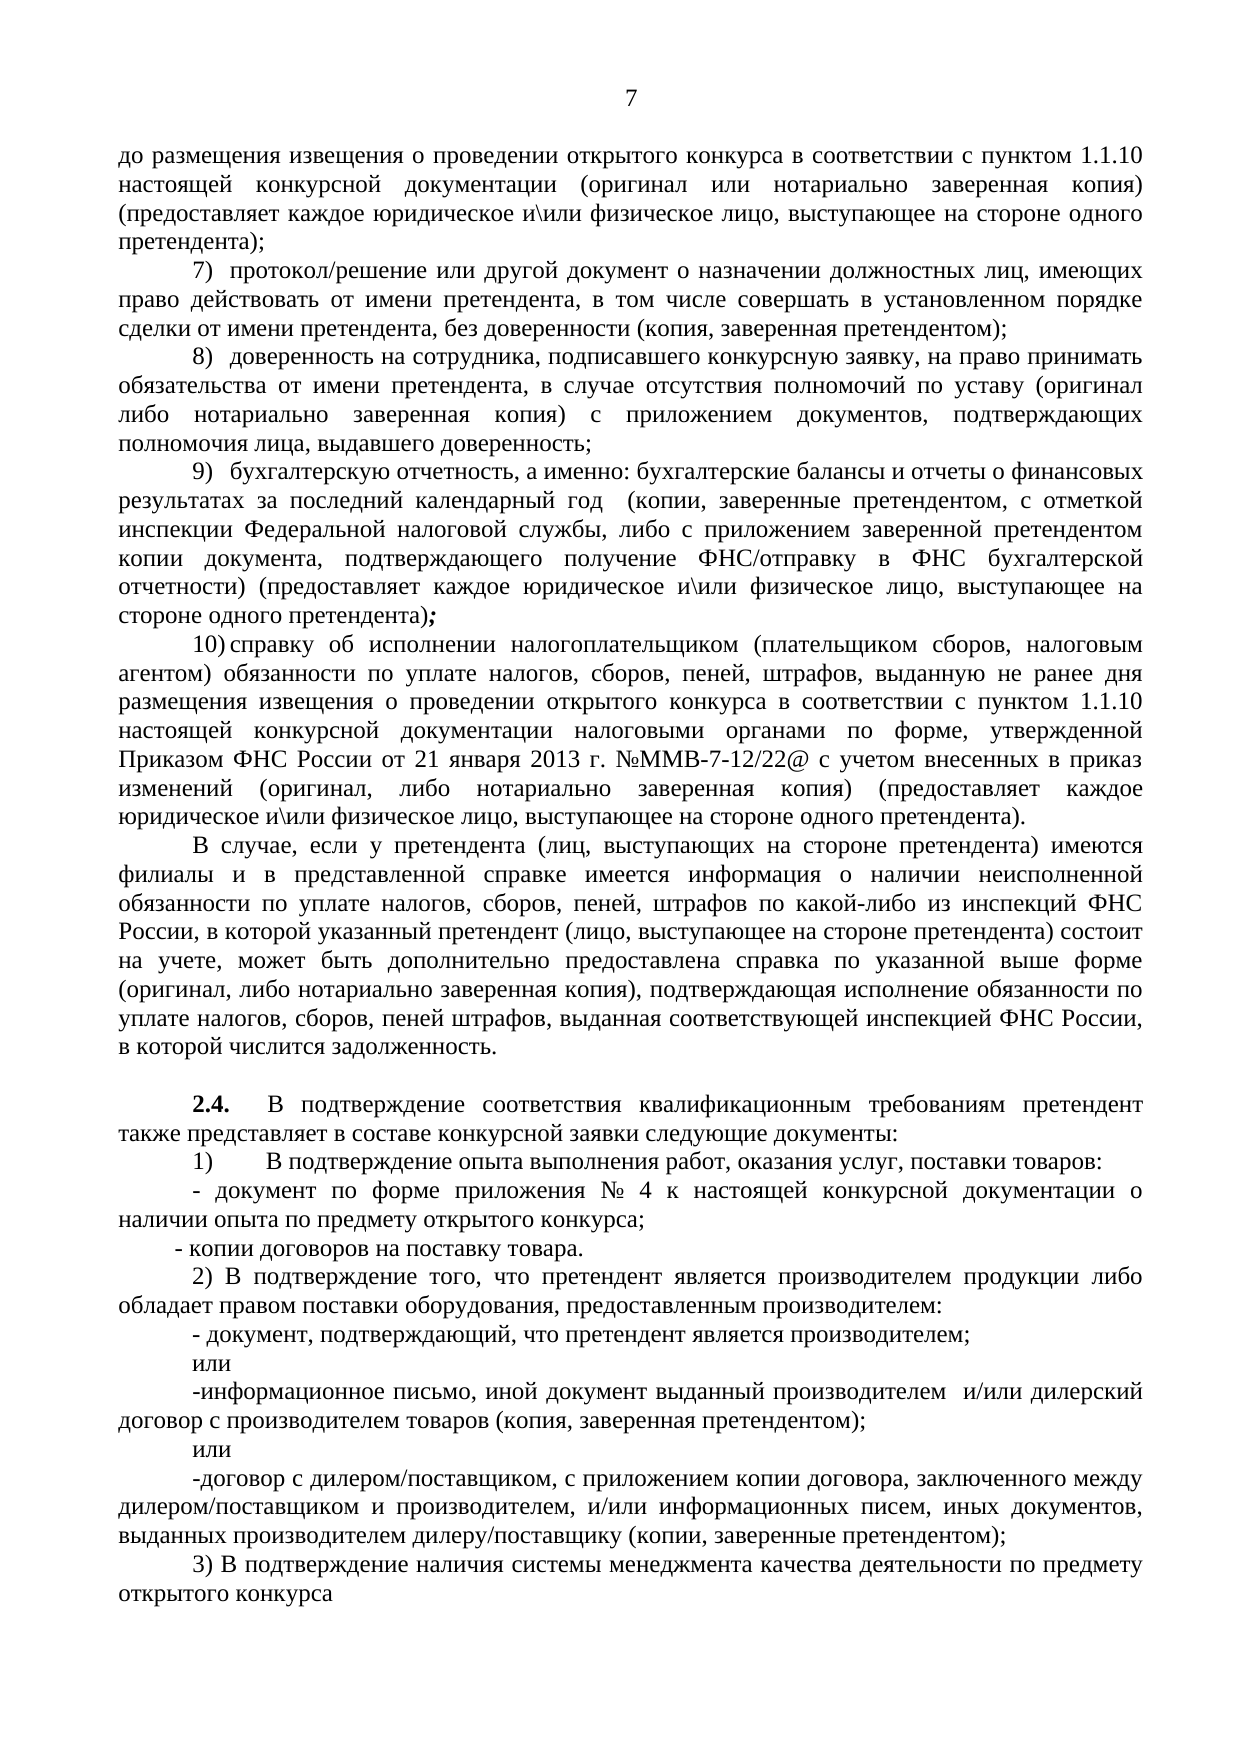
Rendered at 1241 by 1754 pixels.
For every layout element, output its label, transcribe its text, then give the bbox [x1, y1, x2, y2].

text 3) В подтверждение наличия системы менеджмента качества деятельности по предмету открытого конкурса [118, 1549, 1144, 1606]
text - документ по форме приложения № 4 к настоящей конкурсной документации о наличии опыта по предмету открытого конкурса; [118, 1175, 1144, 1233]
text 2) В подтверждение того, что претендент является производителем продукции либо обладает правом поставки оборудования, предоставленным производителем: [118, 1261, 1144, 1319]
text -договор с дилером/поставщиком, с приложением копии договора, заключенного между дилером/поставщиком и производителем, и/или информационных писем, иных документов, выданных производителем дилеру/поставщику (копии, заверенные претендентом); [118, 1463, 1144, 1549]
list В подтверждение соответствия квалификационным требованиям претендент также представляет в составе конкурсной заявки следующие документы: [118, 1089, 1144, 1146]
list доверенность на сотрудника, подписавшего конкурсную заявку, на право принимать обязательства от имени претендента, в случае отсутствия полномочий по уставу (оригинал либо нотариально заверенная копия) с приложением документов, подтверждающих полномочия лица, выдавшего доверенность; [118, 341, 1144, 456]
list справку об исполнении налогоплательщиком (плательщиком сборов, налоговым агентом) обязанности по уплате налогов, сборов, пеней, штрафов, выданную не ранее дня размещения извещения о проведении открытого конкурса в соответствии с пунктом 1.1.10 настоящей конкурсной документации налоговыми органами по форме, утвержденной Приказом ФНС России от 21 января . №ММВ-7-12/22@ с учетом внесенных в приказ изменений (оригинал, либо нотариально заверенная копия) (предоставляет каждое юридическое и\или физическое лицо, выступающее на стороне одного претендента). [118, 629, 1144, 830]
text В случае, если у претендента (лиц, выступающих на стороне претендента) имеются филиалы и в представленной справке имеется информация о наличии неисполненной обязанности по уплате налогов, сборов, пеней, штрафов по какой-либо из инспекций ФНС России, в которой указанный претендент (лицо, выступающее на стороне претендента) состоит на учете, может быть дополнительно предоставлена справка по указанной выше форме (оригинал, либо нотариально заверенная копия), подтверждающая исполнение обязанности по уплате налогов, сборов, пеней штрафов, выданная соответствующей инспекцией ФНС России, в которой числится задолженность. [118, 830, 1144, 1060]
text - документ, подтверждающий, что претендент является производителем; [118, 1319, 1144, 1348]
text -информационное письмо, иной документ выданный производителем и/или дилерский договор с производителем товаров (копия, заверенная претендентом); [118, 1376, 1144, 1434]
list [118, 140, 1144, 255]
text или [118, 1348, 1144, 1376]
text или [118, 1434, 1144, 1463]
list бухгалтерскую отчетность, а именно: бухгалтерские балансы и отчеты о финансовых результатах за последний календарный год (копии, заверенные претендентом, с отметкой инспекции Федеральной налоговой службы, либо с приложением заверенной претендентом копии документа, подтверждающего получение ФНС/отправку в ФНС бухгалтерской отчетности) (предоставляет каждое юридическое и\или физическое лицо, выступающее на стороне одного претендента); [118, 456, 1144, 629]
list В подтверждение опыта выполнения работ, оказания услуг, поставки товаров: [118, 1146, 1144, 1175]
text - копии договоров на поставку товара. [118, 1233, 1144, 1261]
list протокол/решение или другой документ о назначении должностных лиц, имеющих право действовать от имени претендента, в том числе совершать в установленном порядке сделки от имени претендента, без доверенности (копия, заверенная претендентом); [118, 255, 1144, 341]
